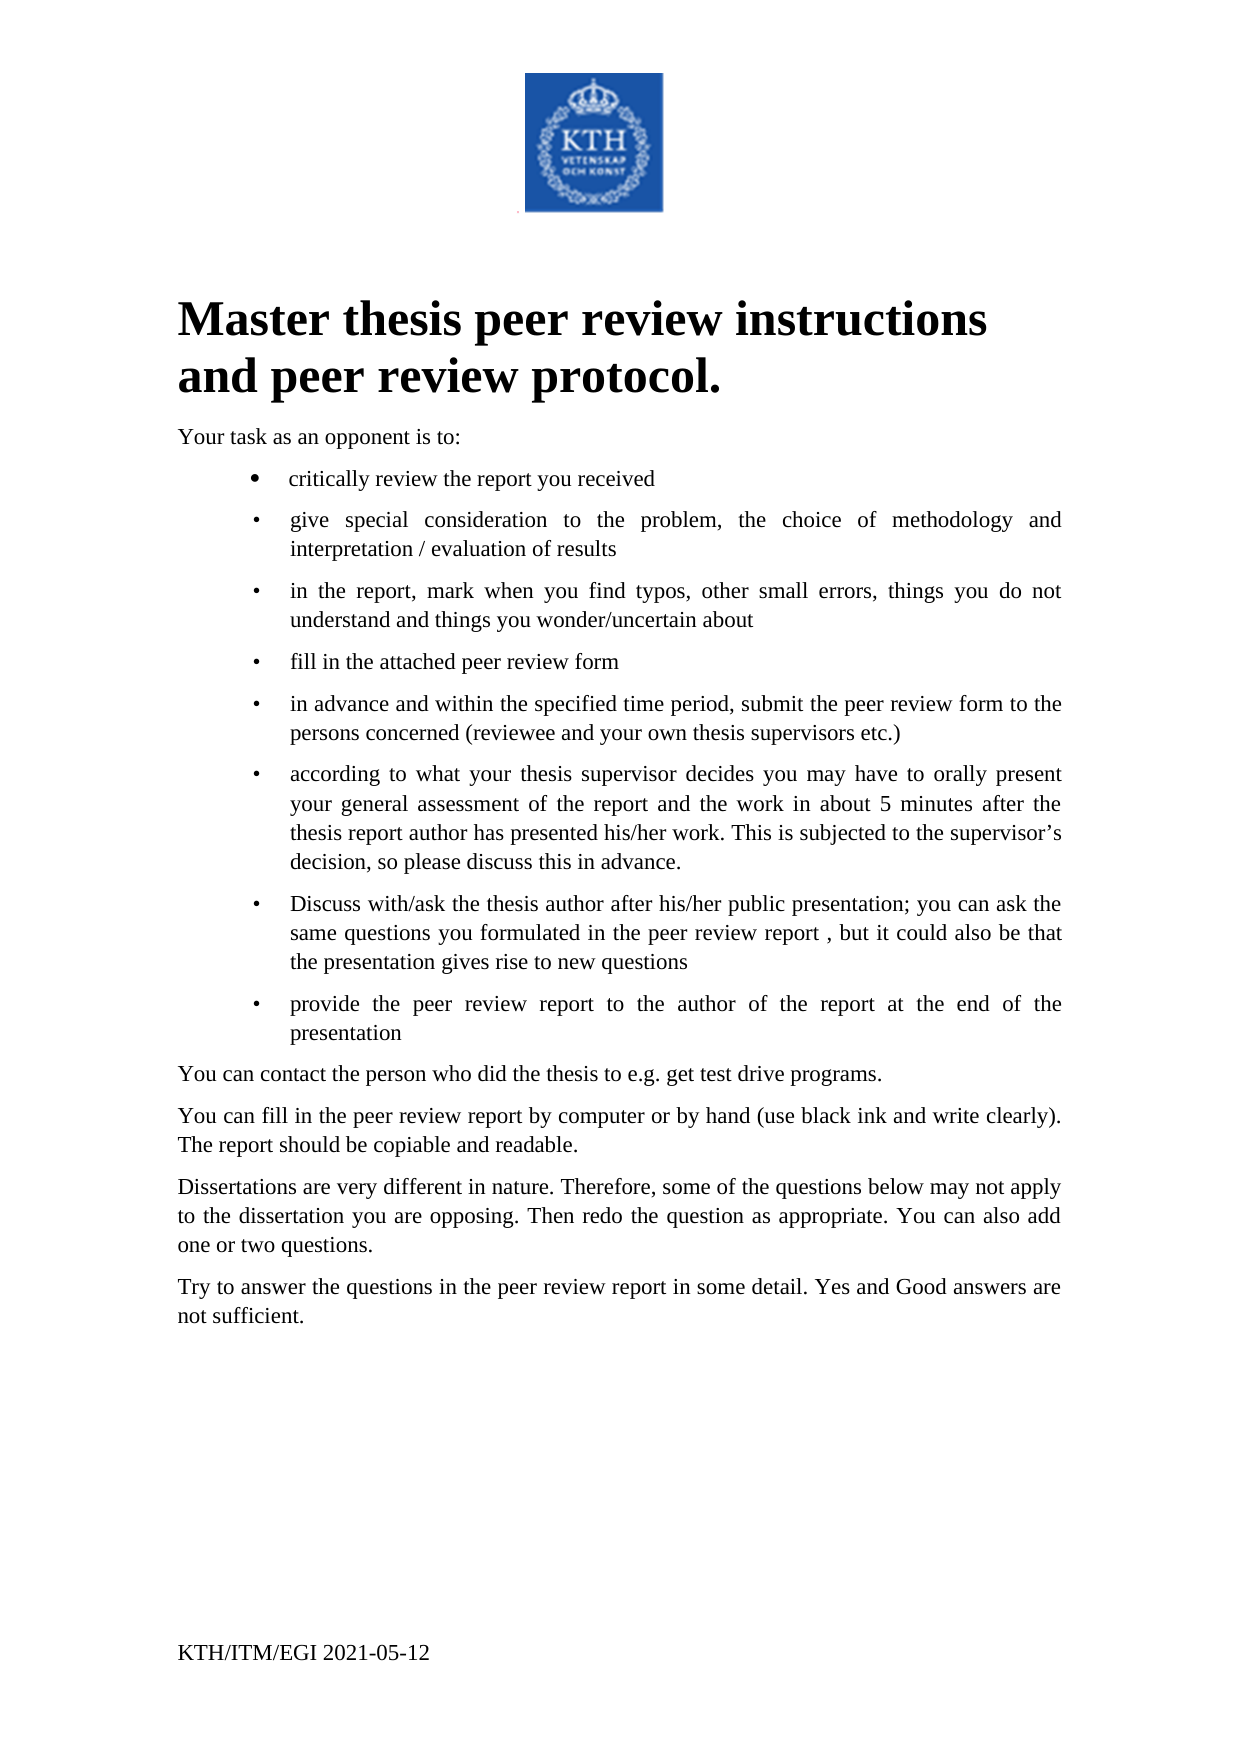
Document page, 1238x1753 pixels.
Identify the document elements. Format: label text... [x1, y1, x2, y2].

list in the report, mark when you find typos, other small errors, things you do not understand and things you wonder/uncertain about [252, 574, 1063, 633]
picture [525, 73, 665, 214]
list provide the peer review report to the author of the report at the end of the presentation [252, 987, 1063, 1045]
subtitle Master thesis peer review instructions and peer review protocol. [177, 288, 1060, 403]
list critically review the report you received [251, 462, 1063, 491]
text You can contact the person who did the thesis to e.g. get test drive programs. [177, 1058, 1063, 1087]
list fill in the attached peer review form [252, 645, 1063, 674]
list give special consideration to the problem, the choice of methodology and interpretation / evaluation of results [252, 503, 1063, 562]
text Your task as an opponent is to: [177, 420, 1063, 449]
list according to what your thesis supervisor decides you may have to orally present your general assessment of the report and the work in about 5 minutes after the thesis report author has presented his/her work. This is subjected to the supervisor’s decision, so please discuss this in advance. [252, 758, 1063, 874]
text You can fill in the peer review report by computer or by hand (use black ink and write clearly). The report should be copiable and readable. [177, 1099, 1063, 1158]
text Dissertations are very different in nature. Therefore, some of the questions below may not apply to the dissertation you are opposing. Then redo the question as appropriate. You can also add one or two questions. [177, 1170, 1063, 1258]
list Discuss with/ask the thesis author after his/her public presentation; you can ask the same questions you formulated in the peer review report , but it could also be that the presentation gives rise to new questions [252, 887, 1063, 974]
list in advance and within the specified time period, submit the peer review form to the persons concerned (reviewee and your own thesis supervisors etc.) [252, 687, 1063, 745]
text Try to answer the questions in the peer review report in some detail. Yes and Good answers are not sufficient. [177, 1270, 1063, 1328]
